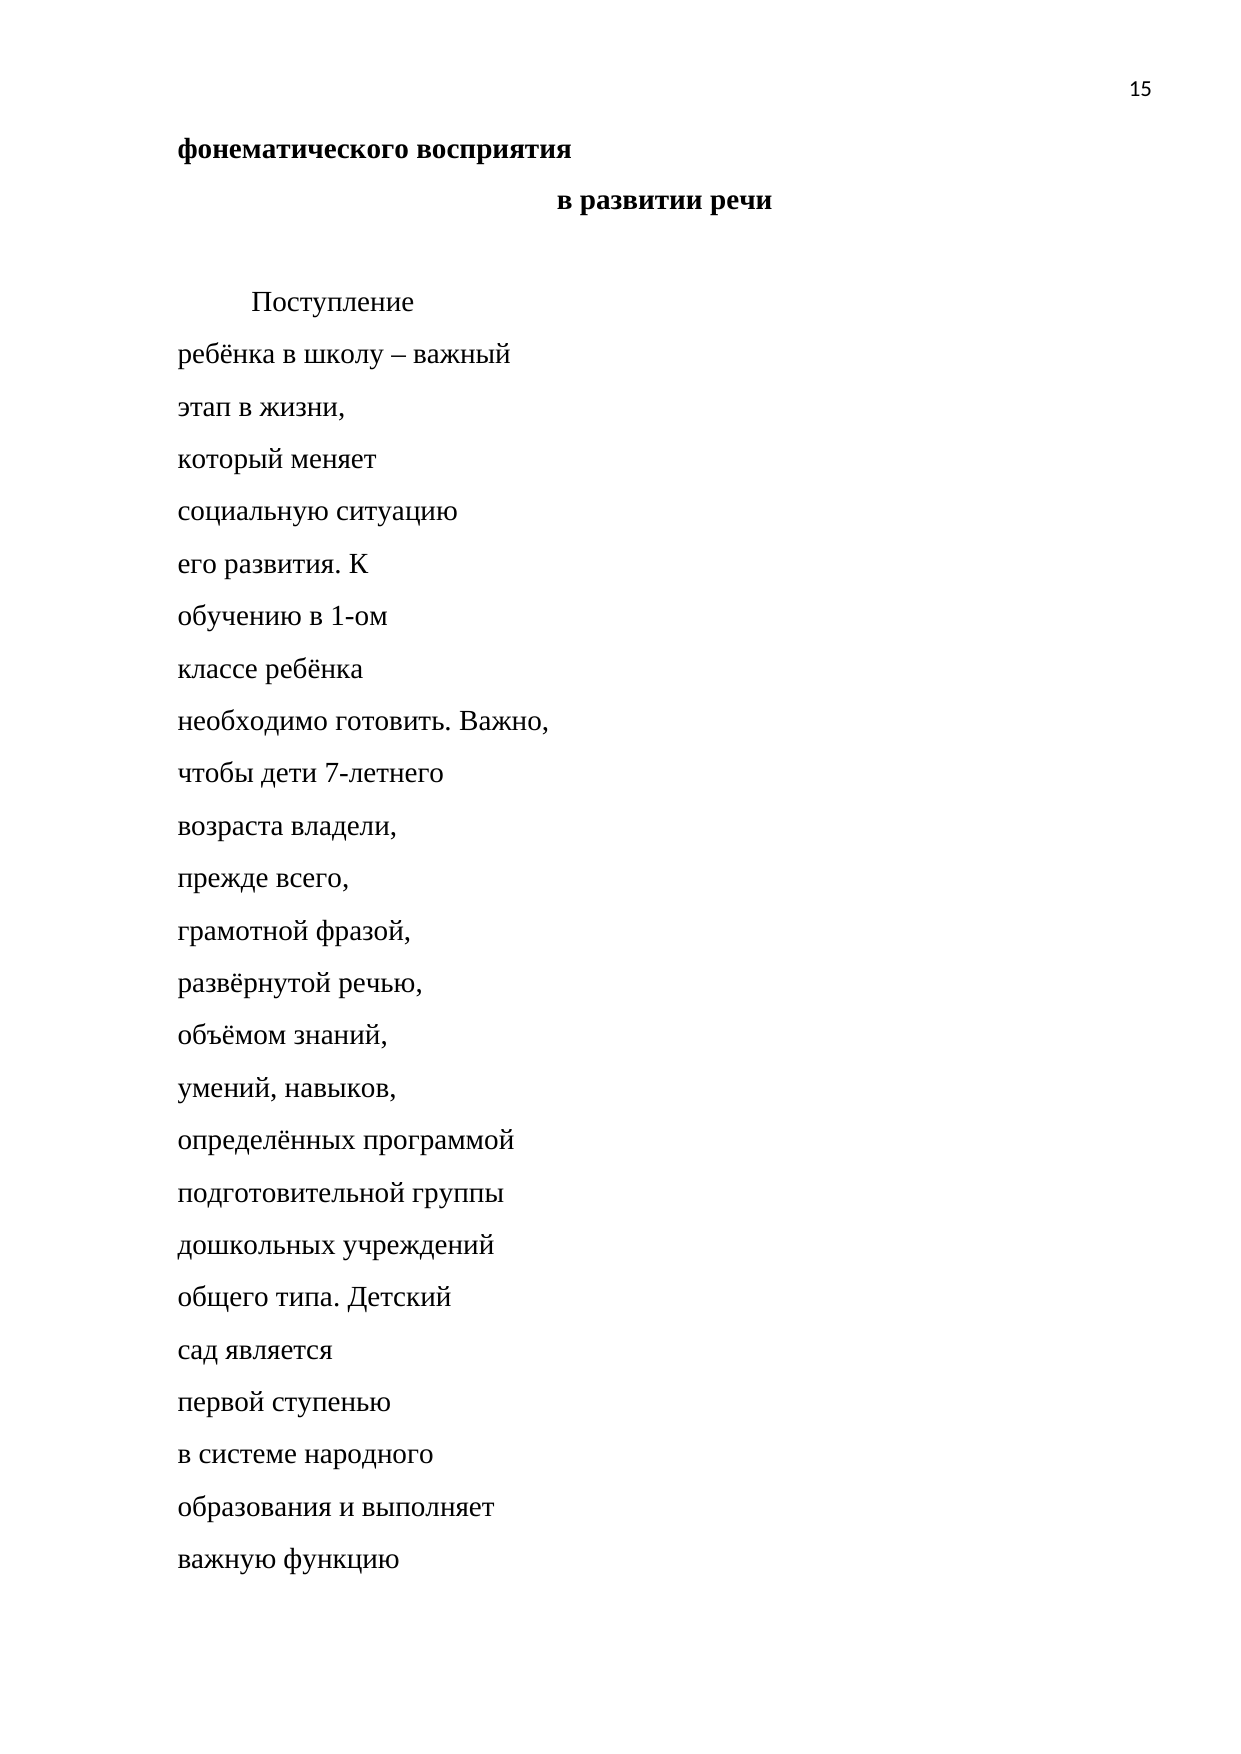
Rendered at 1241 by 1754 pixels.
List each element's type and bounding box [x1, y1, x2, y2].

text [177, 130, 1152, 216]
list [177, 283, 1152, 1576]
